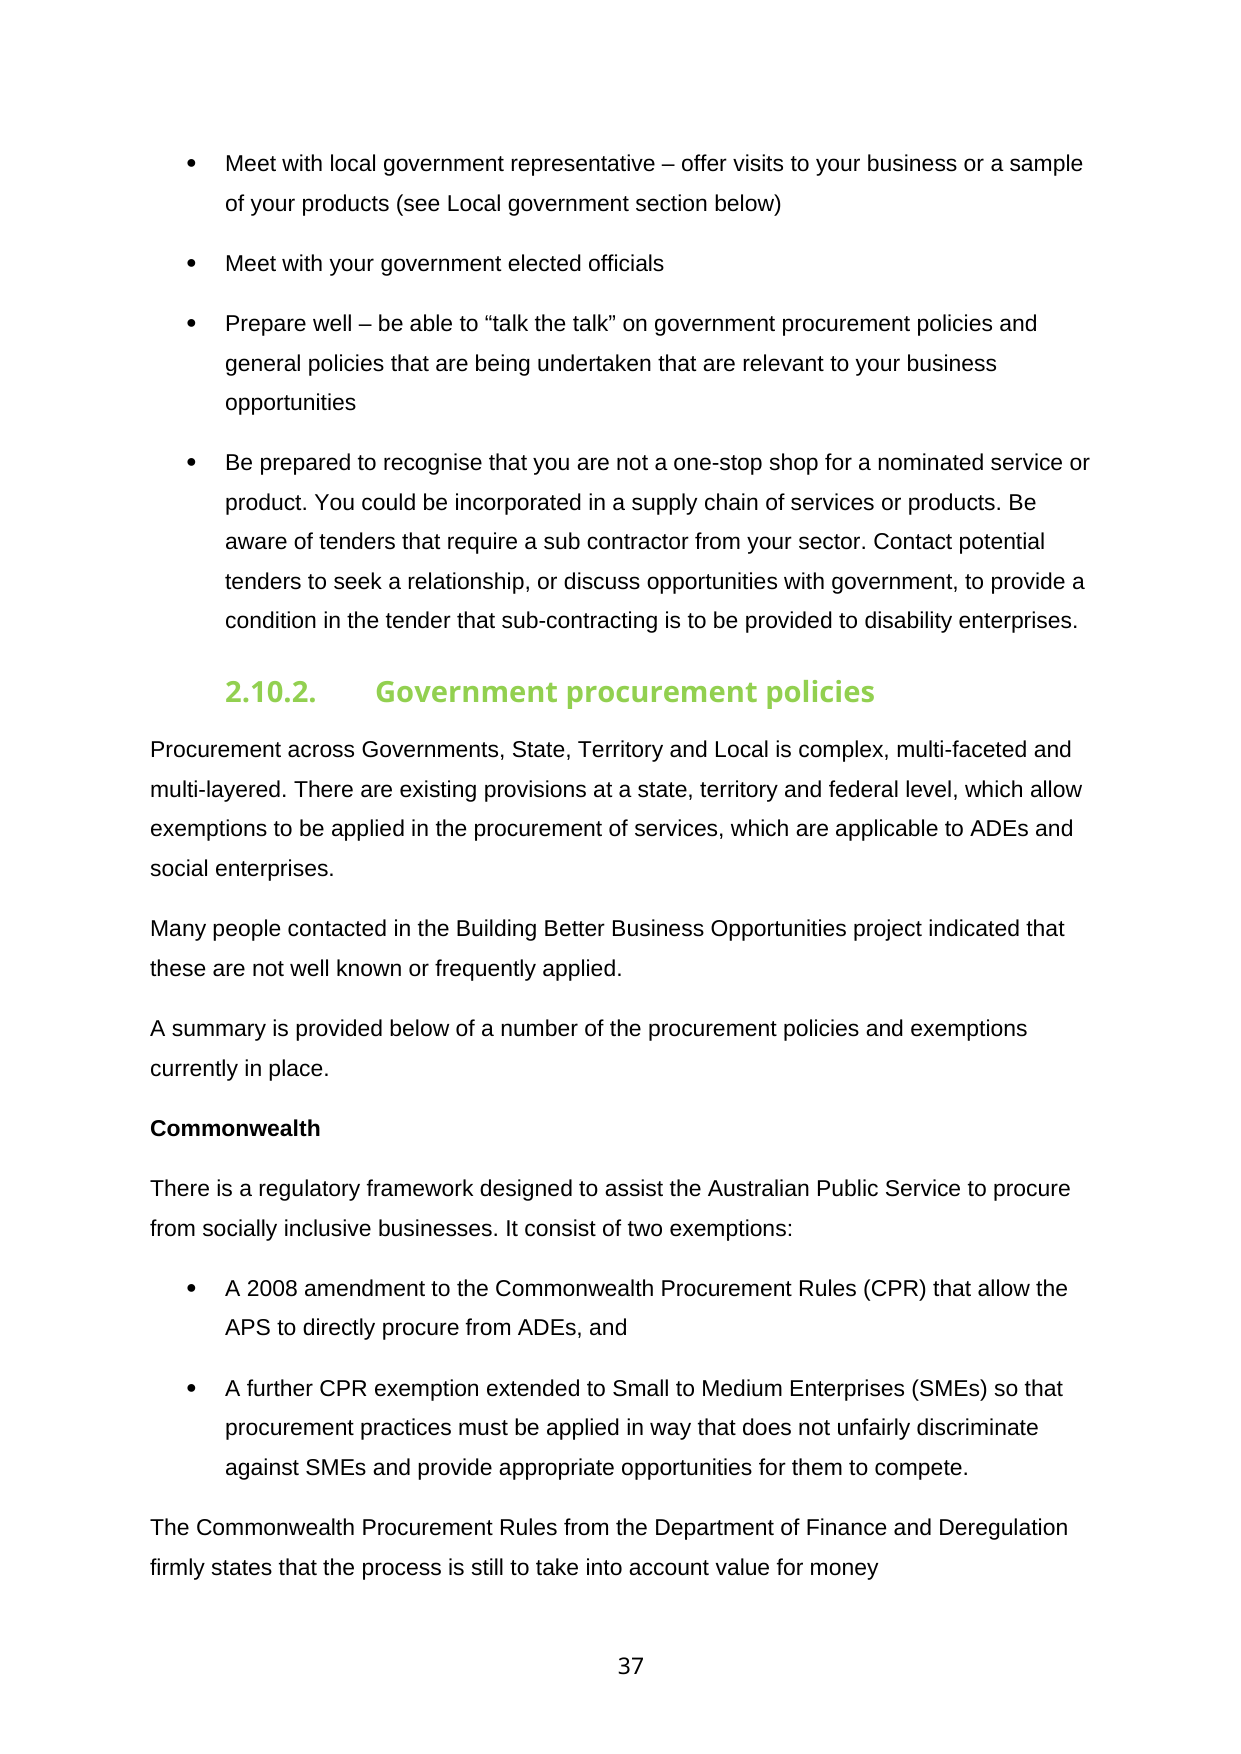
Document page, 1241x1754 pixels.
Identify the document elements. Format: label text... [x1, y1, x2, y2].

list Be prepared to recognise that you are not a one-stop shop for a nominated service or product. You could be incorporated in a supply chain of services or products. Be aware of tenders that require a sub contractor from your sector. Contact potential tenders to seek a relationship, or discuss opportunities with government, to provide a condition in the tender that sub-contracting is to be provided to disability enterprises. [187, 449, 1090, 634]
text There is a regulatory framework designed to assist the Australian Public Service to procure from socially inclusive businesses. It consist of two exemptions: [150, 1175, 1090, 1241]
text Commonwealth [150, 1115, 1090, 1141]
text Many people contacted in the Building Better Business Opportunities project indicated that these are not well known or frequently applied. [150, 915, 1090, 981]
list A further CPR exemption extended to Small to Medium Enterprises (SMEs) so that procurement practices must be applied in way that does not unfairly discriminate against SMEs and provide appropriate opportunities for them to compete. [187, 1375, 1090, 1480]
text Procurement across Governments, State, Territory and Local is complex, multi-faceted and multi-layered. There are existing provisions at a state, territory and federal level, which allow exemptions to be applied in the procurement of services, which are applicable to ADEs and social enterprises. [150, 736, 1090, 881]
list Meet with your government elected officials [187, 250, 1090, 276]
list Meet with local government representative – offer visits to your business or a sample of your products (see Local government section below) [187, 150, 1090, 216]
subtitle Government procurement policies [225, 672, 1090, 711]
list A 2008 amendment to the Commonwealth Procurement Rules (CPR) that allow the APS to directly procure from ADEs, and [187, 1275, 1090, 1341]
list Prepare well – be able to “talk the talk” on government procurement policies and general policies that are being undertaken that are relevant to your business opportunities [187, 310, 1090, 415]
text The Commonwealth Procurement Rules from the Department of Finance and Deregulation firmly states that the process is still to take into account value for money [150, 1514, 1090, 1580]
text A summary is provided below of a number of the procurement policies and exemptions currently in place. [150, 1015, 1090, 1081]
